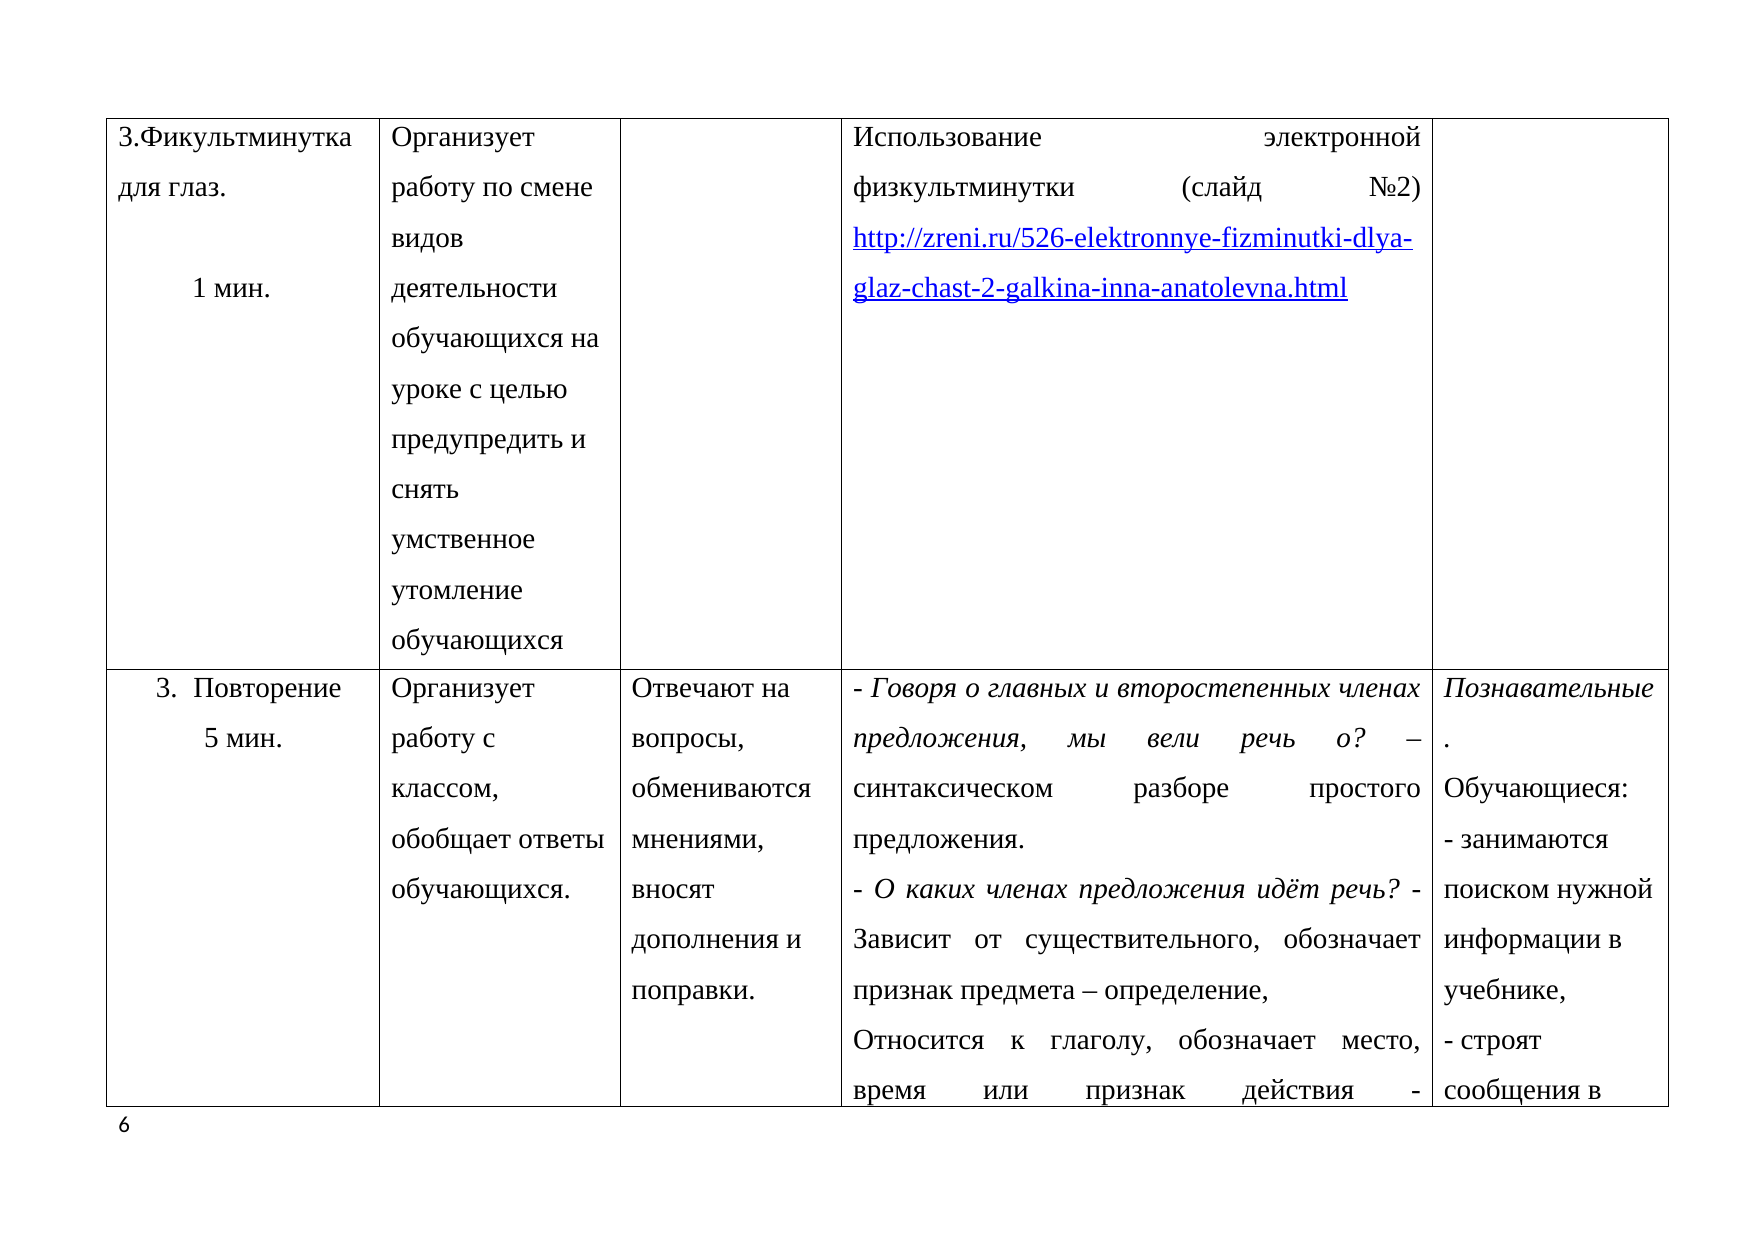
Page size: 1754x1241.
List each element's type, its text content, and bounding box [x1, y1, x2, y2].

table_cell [1433, 670, 1668, 1106]
table_cell Повторение 5 мин. [107, 670, 379, 1106]
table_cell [842, 670, 1432, 1106]
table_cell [621, 670, 841, 1106]
table_cell 3.Фикультминутка для глаз. 1 мин. [107, 119, 379, 669]
table_cell [621, 119, 841, 669]
table_cell Организует работу по смене видов деятельности обучающихся на уроке с целью предупредить и снять умственное утомление обучающихся [380, 119, 620, 669]
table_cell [380, 670, 620, 1106]
table_cell Использование электронной физкультминутки (слайд №2) http://zreni.ru/526-elektronnye-fizminutki-dlya-glaz-chast-2-galkina-inna-anatolevna.html [842, 119, 1432, 669]
table_cell [1433, 119, 1668, 669]
